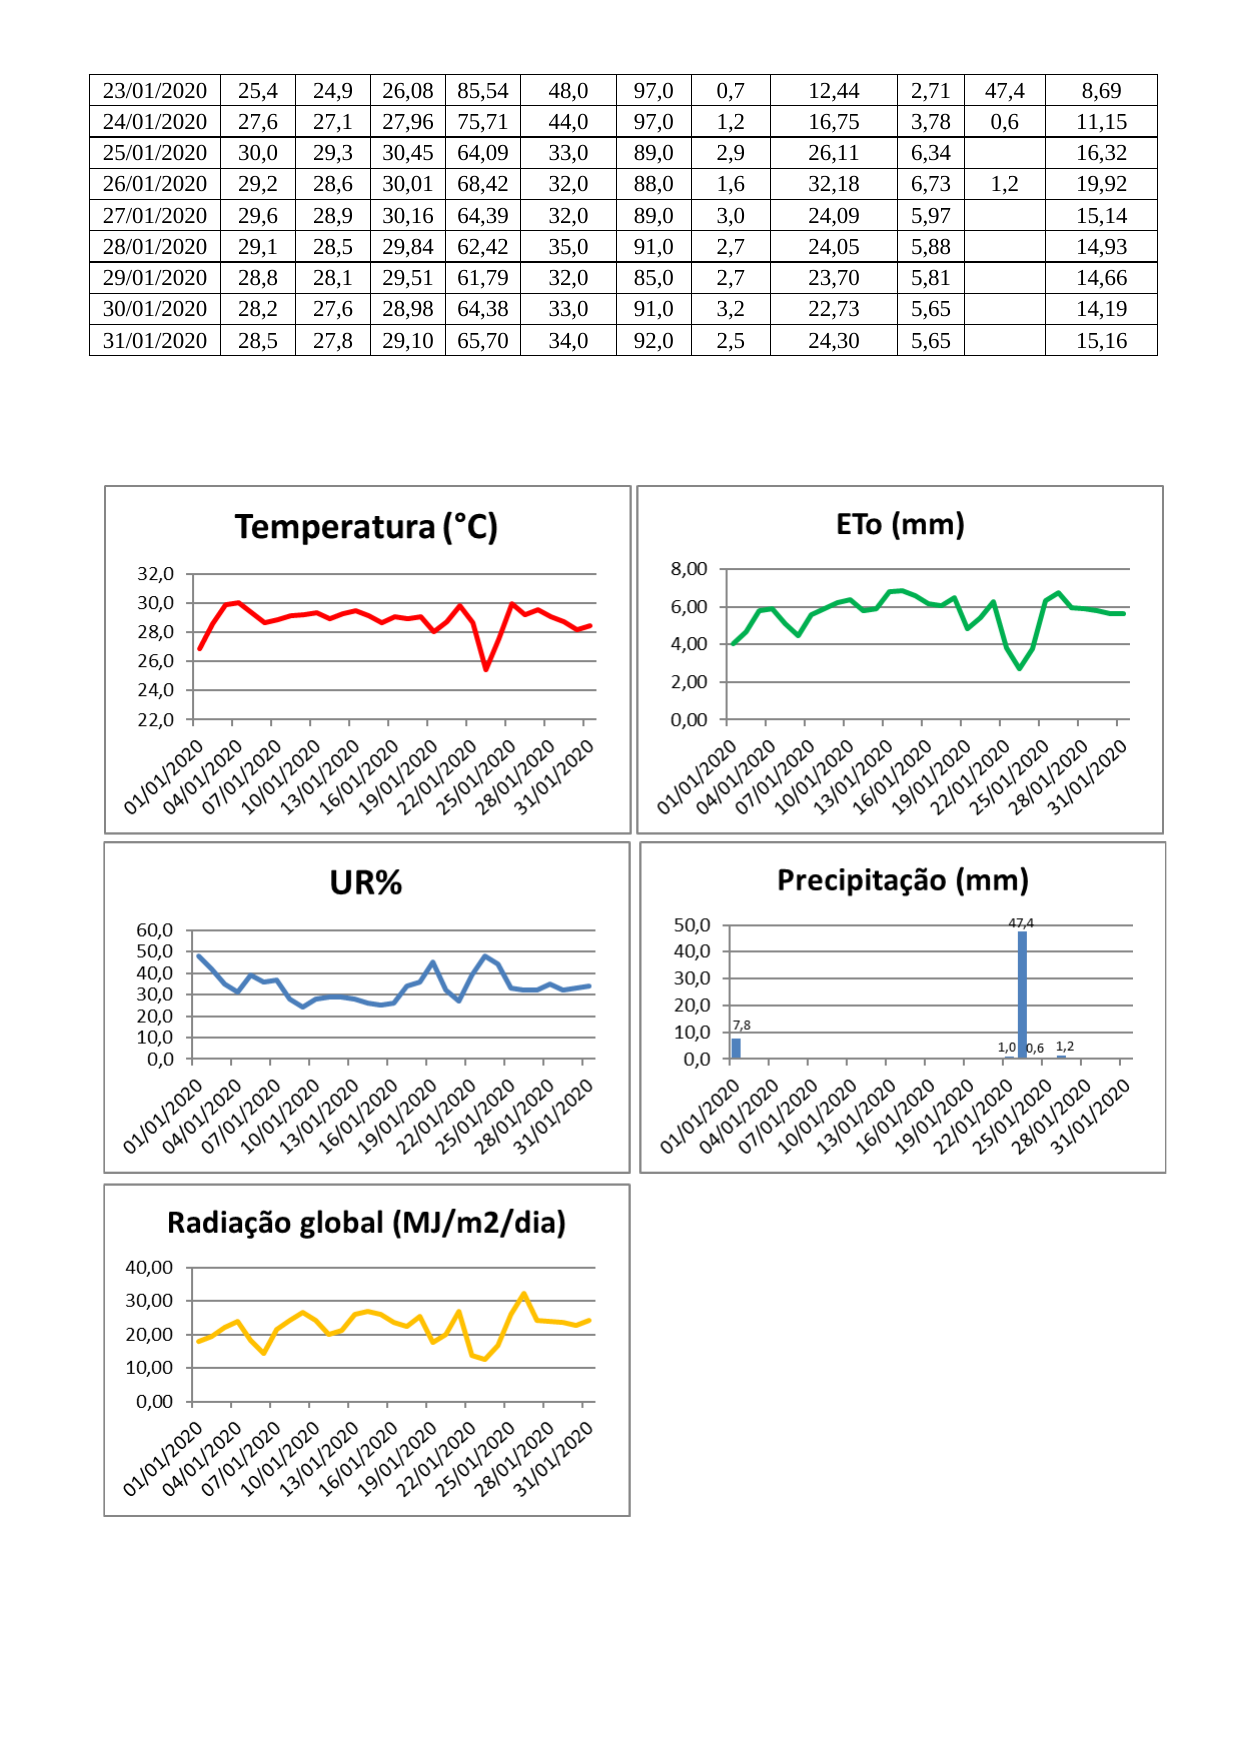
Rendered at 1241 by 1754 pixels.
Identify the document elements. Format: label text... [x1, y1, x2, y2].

table_cell 89,0 [617, 200, 691, 230]
table_cell 24,09 [771, 200, 897, 230]
table_cell 32,0 [521, 169, 616, 199]
table_cell 5,65 [898, 325, 964, 355]
table_cell 28,5 [221, 325, 295, 355]
table_cell 68,42 [446, 169, 520, 199]
table_cell 27/01/2020 [90, 200, 220, 230]
table_cell 19,92 [1046, 169, 1157, 199]
table_cell 32,0 [521, 200, 616, 230]
table_cell 29,3 [296, 138, 370, 168]
table_cell 5,97 [898, 200, 964, 230]
table_cell 28,2 [221, 294, 295, 324]
table_cell 16,32 [1046, 138, 1157, 168]
table_cell 75,71 [446, 106, 520, 136]
table_cell 2,7 [692, 231, 770, 261]
table_cell 89,0 [617, 138, 691, 168]
table_cell 24,9 [296, 75, 370, 105]
table_cell 6,73 [898, 169, 964, 199]
table_cell 64,39 [446, 200, 520, 230]
table_cell 31/01/2020 [90, 325, 220, 355]
table_cell 23/01/2020 [90, 75, 220, 105]
table_cell 64,09 [446, 138, 520, 168]
table_cell 28,9 [296, 200, 370, 230]
table_cell [965, 200, 1045, 230]
table_cell 29,6 [221, 200, 295, 230]
table_cell 48,0 [521, 75, 616, 105]
table_cell 30,0 [221, 138, 295, 168]
table_cell 5,65 [898, 294, 964, 324]
table_cell 25,4 [221, 75, 295, 105]
table_cell 28,98 [371, 294, 445, 324]
table_cell 15,16 [1046, 325, 1157, 355]
table_cell 24/01/2020 [90, 106, 220, 136]
table_cell [965, 138, 1045, 168]
table_cell 1,2 [692, 106, 770, 136]
table_cell 30/01/2020 [90, 294, 220, 324]
table_cell 27,1 [296, 106, 370, 136]
table_cell 25/01/2020 [90, 138, 220, 168]
table_cell 8,69 [1046, 75, 1157, 105]
table_cell 91,0 [617, 231, 691, 261]
table_cell 2,5 [692, 325, 770, 355]
table_cell [965, 325, 1045, 355]
table_cell 3,78 [898, 106, 964, 136]
table_cell 44,0 [521, 106, 616, 136]
table_cell 2,9 [692, 138, 770, 168]
table_cell 29/01/2020 [90, 263, 220, 293]
table_cell [965, 263, 1045, 293]
table_cell 61,79 [446, 263, 520, 293]
table_cell 27,96 [371, 106, 445, 136]
table_cell [965, 294, 1045, 324]
table_cell 2,71 [898, 75, 964, 105]
table_cell 85,54 [446, 75, 520, 105]
table_cell 34,0 [521, 325, 616, 355]
table_cell 3,0 [692, 200, 770, 230]
table_cell 14,66 [1046, 263, 1157, 293]
table_cell 5,81 [898, 263, 964, 293]
table_cell 12,44 [771, 75, 897, 105]
table_cell 2,7 [692, 263, 770, 293]
table_cell 64,38 [446, 294, 520, 324]
table_cell 30,01 [371, 169, 445, 199]
table_cell 6,34 [898, 138, 964, 168]
table_cell 92,0 [617, 325, 691, 355]
table_cell 91,0 [617, 294, 691, 324]
table_cell 23,70 [771, 263, 897, 293]
table_cell 14,19 [1046, 294, 1157, 324]
table_cell 5,88 [898, 231, 964, 261]
table_cell 29,10 [371, 325, 445, 355]
table_cell 47,4 [965, 75, 1045, 105]
table_cell 29,2 [221, 169, 295, 199]
table_cell 32,0 [521, 263, 616, 293]
table_cell 27,6 [296, 294, 370, 324]
table_cell 26/01/2020 [90, 169, 220, 199]
table_cell 3,2 [692, 294, 770, 324]
table_cell 26,11 [771, 138, 897, 168]
table_cell 62,42 [446, 231, 520, 261]
table_cell 97,0 [617, 106, 691, 136]
table_cell 28,8 [221, 263, 295, 293]
table_cell 26,08 [371, 75, 445, 105]
table_cell 1,2 [965, 169, 1045, 199]
table_cell 28/01/2020 [90, 231, 220, 261]
table_cell 11,15 [1046, 106, 1157, 136]
table_cell 35,0 [521, 231, 616, 261]
table_cell 85,0 [617, 263, 691, 293]
table_cell 29,1 [221, 231, 295, 261]
table_cell 65,70 [446, 325, 520, 355]
table_cell 24,30 [771, 325, 897, 355]
table_cell 33,0 [521, 294, 616, 324]
table_cell 28,1 [296, 263, 370, 293]
table_cell [965, 231, 1045, 261]
table_cell 27,6 [221, 106, 295, 136]
table_cell 0,7 [692, 75, 770, 105]
table_cell 30,16 [371, 200, 445, 230]
table_cell 32,18 [771, 169, 897, 199]
table_cell 16,75 [771, 106, 897, 136]
table_cell 15,14 [1046, 200, 1157, 230]
table_cell 97,0 [617, 75, 691, 105]
table_cell 29,84 [371, 231, 445, 261]
table_cell 28,5 [296, 231, 370, 261]
table_cell 14,93 [1046, 231, 1157, 261]
table_cell 22,73 [771, 294, 897, 324]
table_cell 30,45 [371, 138, 445, 168]
table_cell 88,0 [617, 169, 691, 199]
picture [103, 485, 1167, 1517]
table_cell 29,51 [371, 263, 445, 293]
table_cell 27,8 [296, 325, 370, 355]
table_cell 24,05 [771, 231, 897, 261]
table_cell 1,6 [692, 169, 770, 199]
table_cell 28,6 [296, 169, 370, 199]
table_cell 33,0 [521, 138, 616, 168]
table_cell 0,6 [965, 106, 1045, 136]
